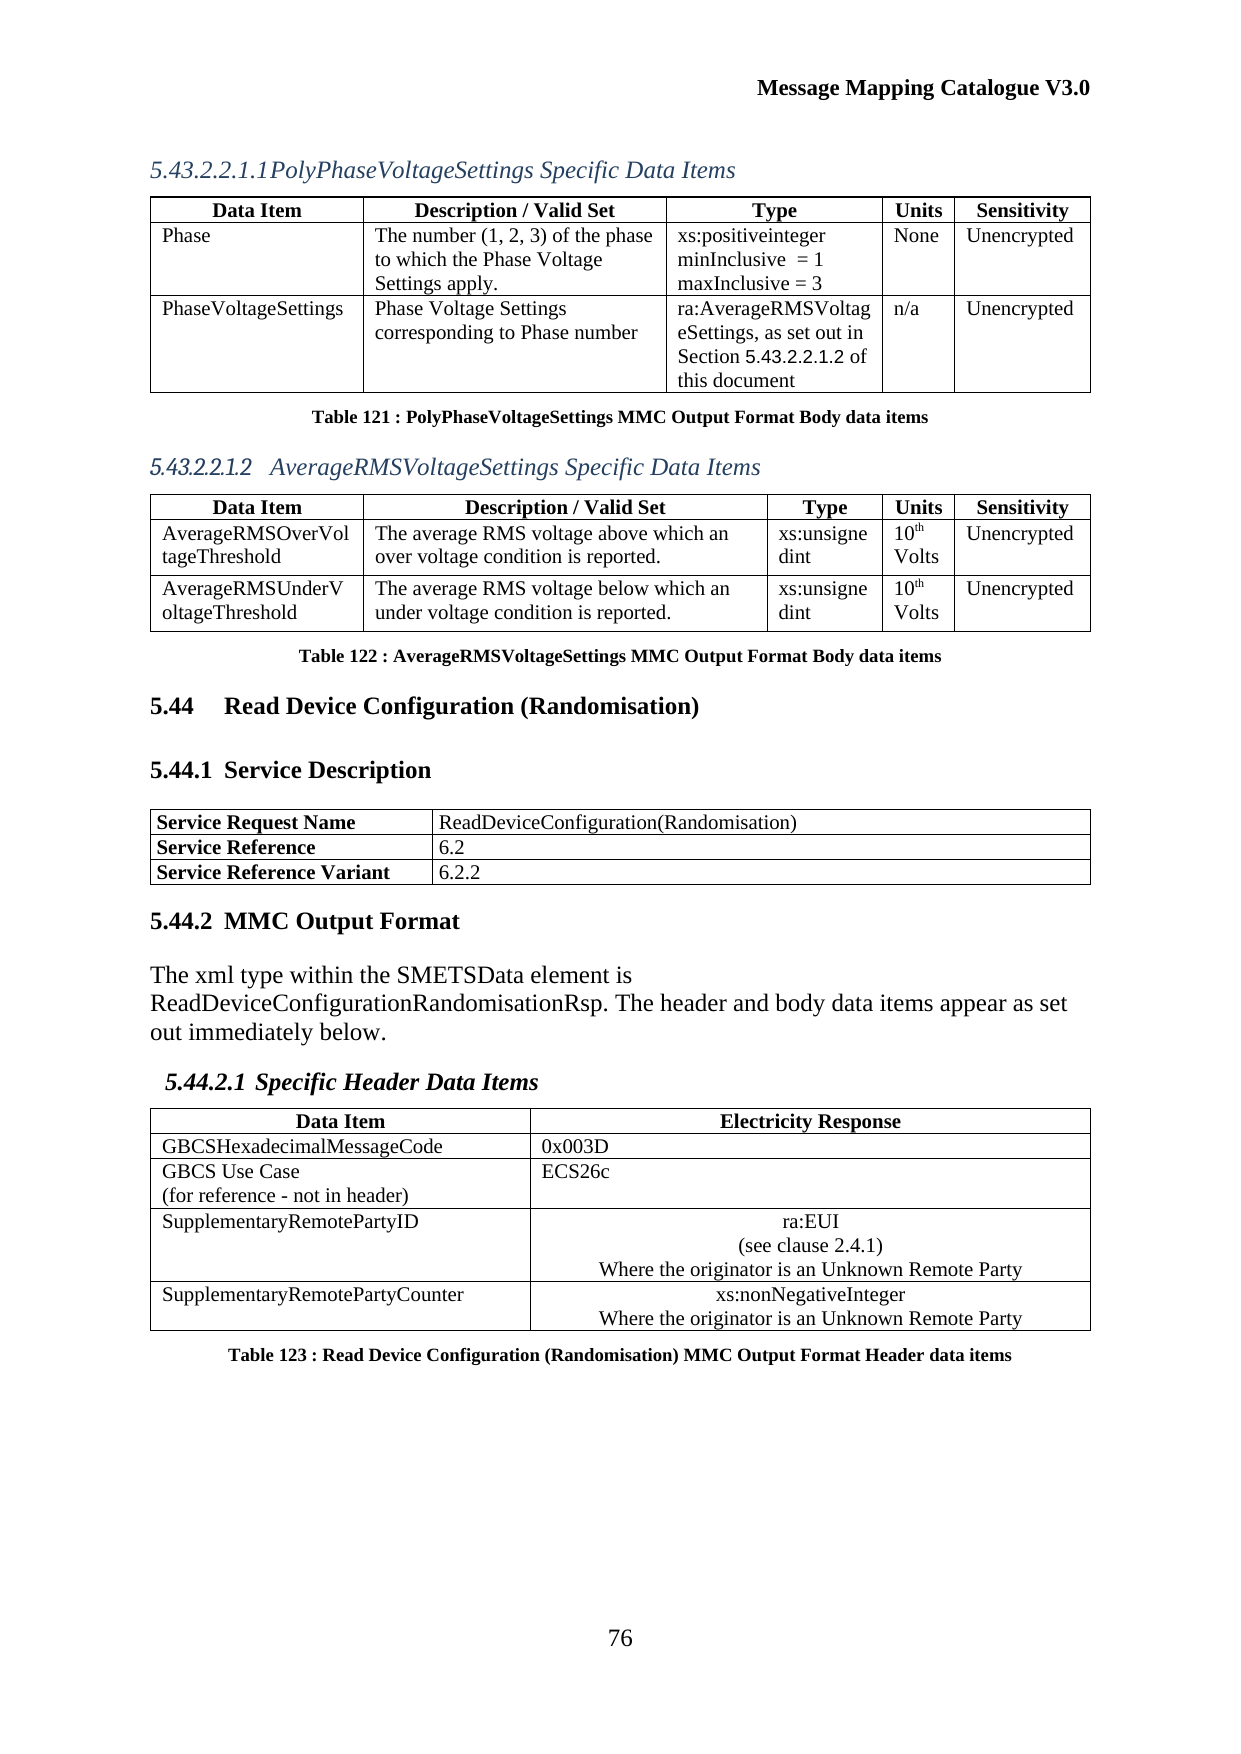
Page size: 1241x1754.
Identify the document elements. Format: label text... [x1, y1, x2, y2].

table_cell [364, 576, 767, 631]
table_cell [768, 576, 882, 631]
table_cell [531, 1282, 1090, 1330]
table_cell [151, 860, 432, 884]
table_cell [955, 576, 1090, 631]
subtitle Read Device Configuration (Randomisation) [150, 691, 1090, 720]
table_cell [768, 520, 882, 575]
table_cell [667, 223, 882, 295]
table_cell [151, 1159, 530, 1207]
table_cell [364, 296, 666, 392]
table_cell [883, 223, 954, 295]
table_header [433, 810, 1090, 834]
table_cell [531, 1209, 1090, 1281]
subtitle MMC Output Format [150, 906, 1090, 935]
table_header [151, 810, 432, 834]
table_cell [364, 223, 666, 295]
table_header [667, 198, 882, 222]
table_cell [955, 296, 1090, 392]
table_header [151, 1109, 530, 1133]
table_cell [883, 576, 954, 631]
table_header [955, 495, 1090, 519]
subtitle Specific Header Data Items [165, 1067, 1090, 1096]
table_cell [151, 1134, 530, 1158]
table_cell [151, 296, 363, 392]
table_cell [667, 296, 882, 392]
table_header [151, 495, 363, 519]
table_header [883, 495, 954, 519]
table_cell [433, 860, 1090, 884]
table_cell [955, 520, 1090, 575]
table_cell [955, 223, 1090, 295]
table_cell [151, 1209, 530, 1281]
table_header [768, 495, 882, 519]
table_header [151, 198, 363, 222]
text The xml type within the SMETSData element is ReadDeviceConfigurationRandomisationRsp. The header and body data items appear as set out immediately below. [150, 960, 1090, 1046]
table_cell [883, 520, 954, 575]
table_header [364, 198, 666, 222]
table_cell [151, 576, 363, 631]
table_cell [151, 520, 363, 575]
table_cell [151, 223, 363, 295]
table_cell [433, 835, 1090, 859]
subtitle AverageRMSVoltageSettings Specific Data Items [150, 452, 1090, 482]
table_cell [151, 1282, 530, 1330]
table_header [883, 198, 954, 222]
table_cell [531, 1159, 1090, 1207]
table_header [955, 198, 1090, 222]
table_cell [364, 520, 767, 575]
subtitle PolyPhaseVoltageSettings Specific Data Items [150, 155, 1090, 184]
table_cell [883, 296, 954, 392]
subtitle Service Description [150, 755, 1090, 784]
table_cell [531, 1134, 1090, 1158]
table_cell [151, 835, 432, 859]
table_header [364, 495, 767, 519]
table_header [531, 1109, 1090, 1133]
